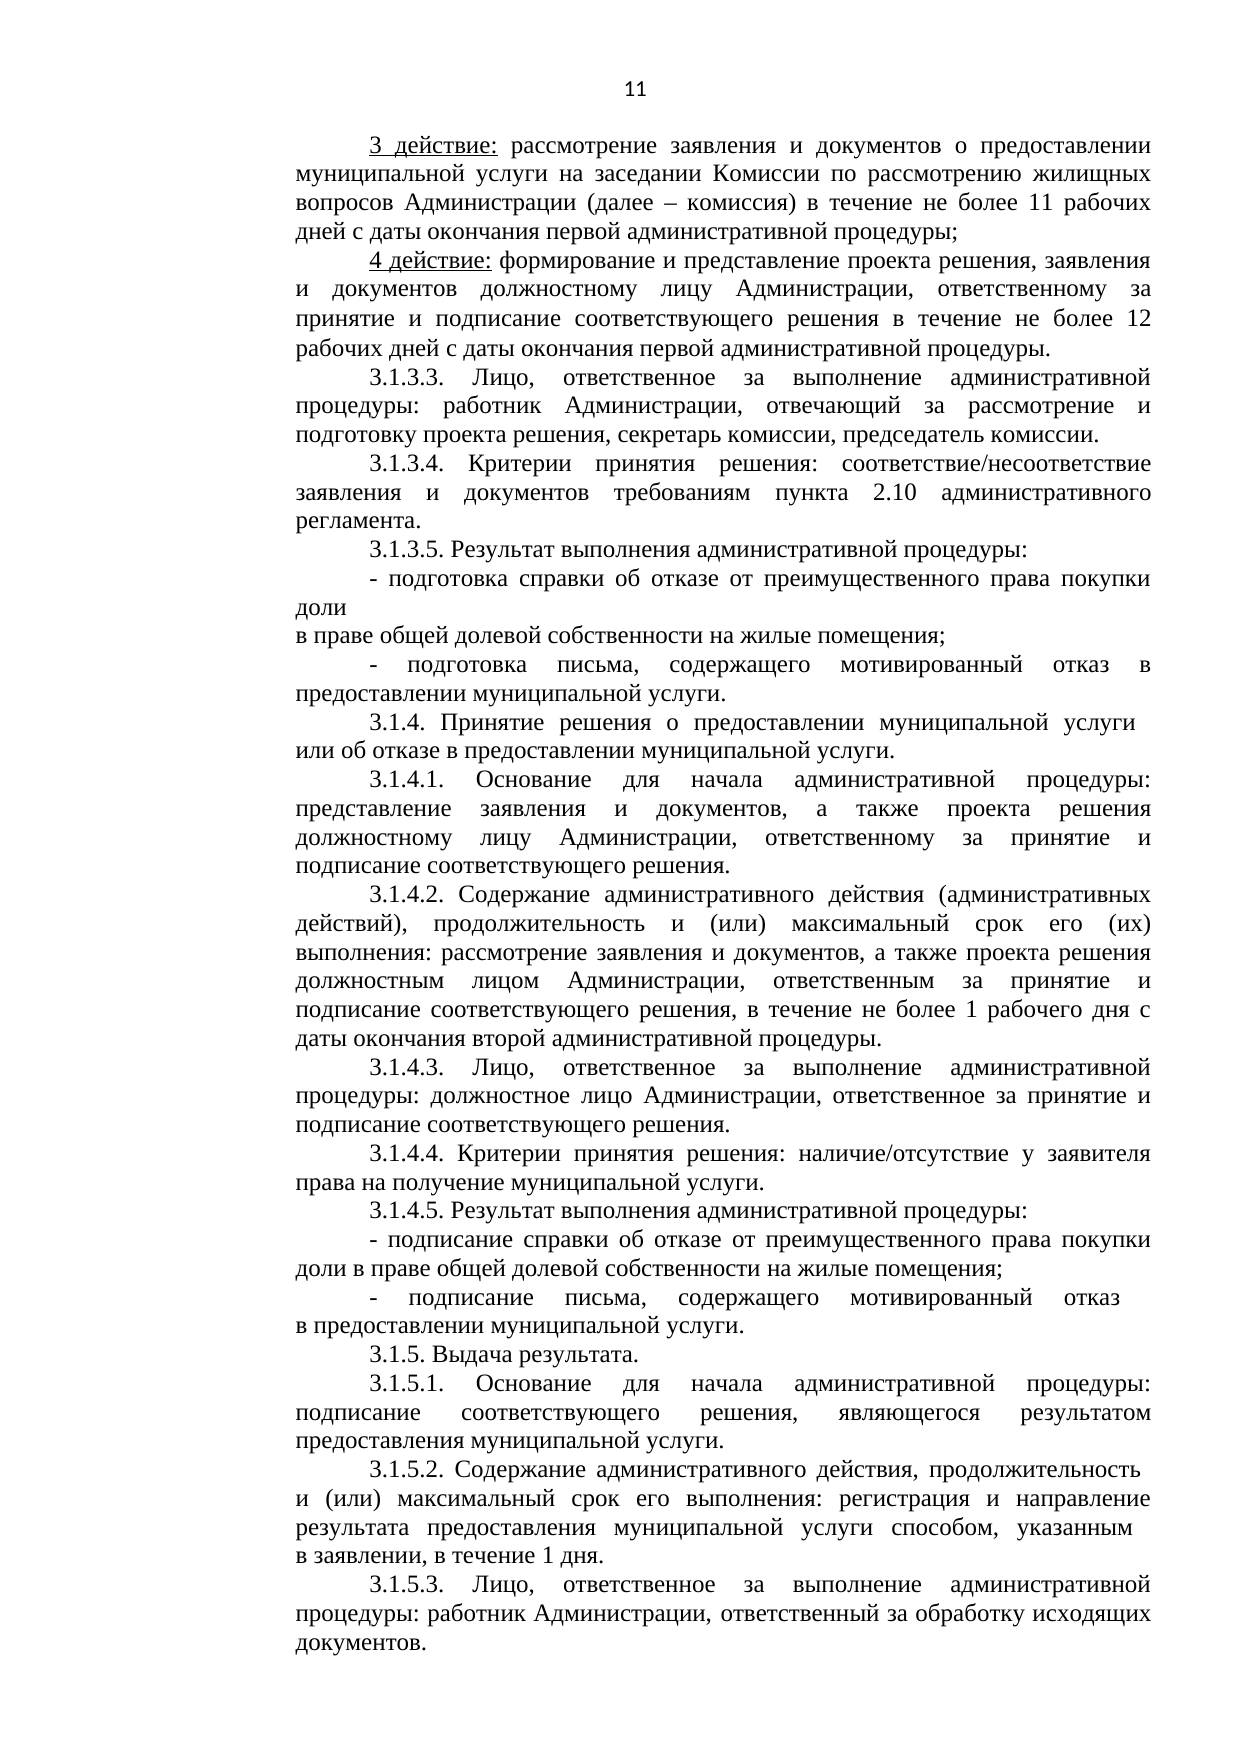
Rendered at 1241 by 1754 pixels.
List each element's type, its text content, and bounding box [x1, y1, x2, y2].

text 3.1.5.2. Содержание административного действия, продолжительность и (или) максимальный срок его выполнения: регистрация и направление результата предоставления муниципальной услуги способом, указанным в заявлении, в течение 1 дня. [295, 1454, 1152, 1569]
text 4 действие: формирование и представление проекта решения, заявления и документов должностному лицу Администрации, ответственному за принятие и подписание соответствующего решения в течение не более 12 рабочих дней с даты окончания первой административной процедуры. [295, 245, 1152, 362]
text 3.1.3.5. Результат выполнения административной процедуры: [295, 534, 1152, 563]
text - подготовка справки об отказе от преимущественного права покупки доли в праве общей долевой собственности на жилые помещения; [295, 563, 1152, 649]
text 3.1.4.2. Содержание административного действия (административных действий), продолжительность и (или) максимальный срок его (их) выполнения: рассмотрение заявления и документов, а также проекта решения должностным лицом Администрации, ответственным за принятие и подписание соответствующего решения, в течение не более 1 рабочего дня с даты окончания второй административной процедуры. [295, 879, 1152, 1052]
text 3.1.5. Выдача результата. [295, 1339, 1152, 1368]
text 3.1.4.1. Основание для начала административной процедуры: представление заявления и документов, а также проекта решения должностному лицу Администрации, ответственному за принятие и подписание соответствующего решения. [295, 764, 1152, 879]
text - подписание справки об отказе от преимущественного права покупки доли в праве общей долевой собственности на жилые помещения; [295, 1224, 1152, 1282]
text 3.1.3.4. Критерии принятия решения: соответствие/несоответствие заявления и документов требованиям пункта 2.10 административного регламента. [295, 448, 1152, 534]
text 3.1.4.3. Лицо, ответственное за выполнение административной процедуры: должностное лицо Администрации, ответственное за принятие и подписание соответствующего решения. [295, 1052, 1152, 1138]
text 3.1.5.1. Основание для начала административной процедуры: подписание соответствующего решения, являющегося результатом предоставления муниципальной услуги. [295, 1368, 1152, 1454]
text 3.1.4.4. Критерии принятия решения: наличие/отсутствие у заявителя права на получение муниципальной услуги. [295, 1138, 1152, 1195]
text - подписание письма, содержащего мотивированный отказ в предоставлении муниципальной услуги. [295, 1282, 1152, 1339]
text - подготовка письма, содержащего мотивированный отказ в предоставлении муниципальной услуги. [295, 649, 1152, 707]
text 3.1.5.3. Лицо, ответственное за выполнение административной процедуры: работник Администрации, ответственный за обработку исходящих документов. [295, 1569, 1152, 1655]
text 3.1.3.3. Лицо, ответственное за выполнение административной процедуры: работник Администрации, отвечающий за рассмотрение и подготовку проекта решения, секретарь комиссии, председатель комиссии. [295, 362, 1152, 448]
text 3 действие: рассмотрение заявления и документов о предоставлении муниципальной услуги на заседании Комиссии по рассмотрению жилищных вопросов Администрации (далее – комиссия) в течение не более 11 рабочих дней с даты окончания первой административной процедуры; [295, 130, 1152, 245]
text 3.1.4.5. Результат выполнения административной процедуры: [295, 1195, 1152, 1224]
text 3.1.4. Принятие решения о предоставлении муниципальной услуги или об отказе в предоставлении муниципальной услуги. [295, 707, 1152, 764]
